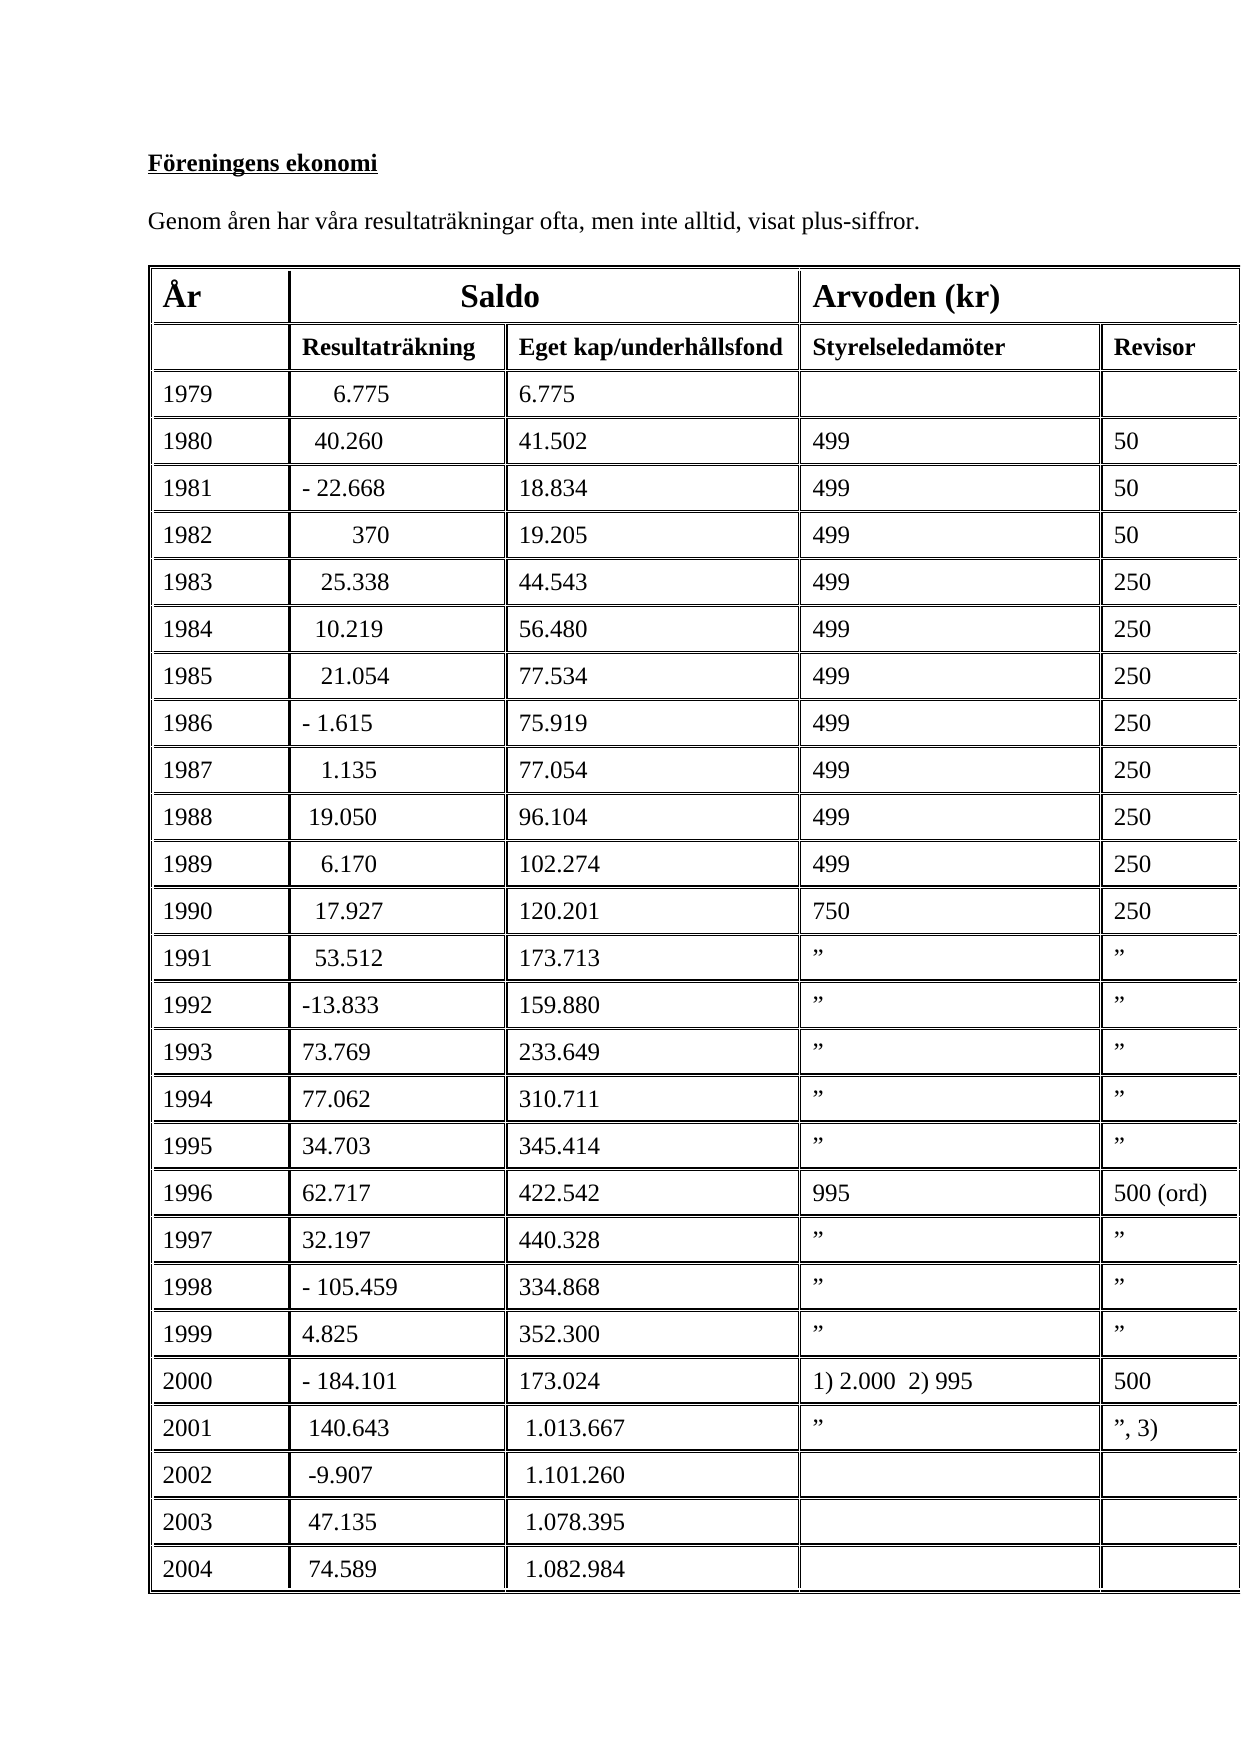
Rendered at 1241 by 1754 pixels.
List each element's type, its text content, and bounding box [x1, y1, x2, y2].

table_cell 120.201 [508, 889, 798, 932]
table_cell 18.834 [508, 466, 798, 509]
table_cell 77.062 [291, 1077, 504, 1120]
table_cell 75.919 [508, 701, 798, 744]
table_cell ” [801, 1124, 1099, 1167]
table_cell 1987 [152, 745, 288, 791]
table_cell 2000 [152, 1355, 288, 1402]
table_cell [1101, 369, 1240, 416]
table_cell 1) 2.000 2) 995 [801, 1359, 1099, 1402]
table_cell 6.775 [508, 372, 798, 416]
table_cell ” [801, 983, 1099, 1026]
table_cell 250 [1103, 839, 1239, 885]
table_cell 250 [1103, 791, 1239, 838]
table_cell [801, 1453, 1099, 1496]
table_cell 50 [1103, 510, 1239, 557]
table_cell 499 [801, 842, 1099, 885]
table_cell - 22.668 [291, 466, 504, 509]
table_cell 41.502 [508, 419, 798, 463]
table_cell [1101, 1543, 1240, 1590]
table_cell 6.775 [291, 372, 504, 416]
table_cell 34.703 [291, 1124, 504, 1167]
table_cell 32.197 [291, 1218, 504, 1261]
table_cell 250 [1101, 651, 1240, 697]
table_cell 499 [801, 748, 1099, 791]
table_cell 2002 [152, 1449, 288, 1496]
table_cell ” [1103, 933, 1239, 979]
table_cell ” [801, 936, 1099, 979]
table_cell 499 [801, 513, 1099, 557]
table_cell 499 [801, 701, 1099, 744]
table_cell 1997 [152, 1214, 288, 1261]
table_cell 1993 [152, 1026, 288, 1073]
table_cell ” [1103, 1214, 1239, 1261]
table_cell 40.260 [291, 419, 504, 463]
table_cell ” [801, 1265, 1099, 1308]
table_cell 1989 [152, 839, 288, 885]
table_cell 250 [1103, 745, 1239, 791]
table_cell 250 [1103, 698, 1239, 744]
table_cell 19.050 [291, 795, 504, 838]
table_cell 750 [801, 889, 1099, 932]
table_cell ” [1103, 1261, 1239, 1308]
table_cell 47.135 [291, 1500, 504, 1543]
table_cell 4.825 [291, 1312, 504, 1355]
table_cell ” [801, 1406, 1099, 1449]
table_cell 2001 [152, 1402, 288, 1449]
text Genom åren har våra resultaträkningar ofta, men inte alltid, visat plus-siffror. [148, 206, 1216, 235]
table_cell 44.543 [508, 560, 798, 603]
table_cell 1.013.667 [508, 1406, 798, 1449]
table_cell - 105.459 [291, 1265, 504, 1308]
table_cell 6.170 [291, 842, 504, 885]
table_cell 250 [1103, 604, 1239, 651]
table_cell 159.880 [508, 983, 798, 1026]
table_cell 173.024 [508, 1359, 798, 1402]
table_cell 21.054 [291, 654, 504, 697]
table_header År [152, 269, 289, 322]
table_header Saldo [289, 269, 800, 322]
table_cell 250 [1103, 885, 1239, 932]
table_cell ” [801, 1218, 1099, 1261]
table_cell 19.205 [508, 513, 798, 557]
table_cell - 1.615 [291, 701, 504, 744]
table_cell 17.927 [291, 889, 504, 932]
table_cell 10.219 [291, 607, 504, 651]
table_cell 50 [1101, 416, 1240, 463]
table_cell 1985 [150, 651, 289, 697]
table_cell Eget kap/underhållsfond [508, 325, 798, 369]
table_cell 500 [1103, 1355, 1239, 1402]
table_cell 499 [801, 419, 1099, 463]
table_cell 25.338 [291, 560, 504, 603]
table_cell 62.717 [291, 1171, 504, 1214]
table_cell [1103, 1496, 1239, 1543]
table_cell 96.104 [508, 795, 798, 838]
table_cell 1981 [150, 463, 289, 509]
table_cell 77.054 [508, 748, 798, 791]
table_cell 173.713 [508, 936, 798, 979]
table_cell 1984 [152, 604, 288, 651]
table_cell 1.082.984 [506, 1547, 800, 1590]
table_cell - 184.101 [291, 1359, 504, 1402]
table_cell Resultaträkning [291, 325, 504, 369]
table_cell 1.078.395 [508, 1500, 798, 1543]
table_cell 499 [801, 560, 1099, 603]
text Föreningens ekonomi [148, 148, 1216, 176]
table_cell 1982 [152, 510, 288, 557]
table_cell 370 [291, 513, 504, 557]
table_cell 1995 [152, 1120, 288, 1167]
table_cell 1.101.260 [508, 1453, 798, 1496]
table_cell -9.907 [291, 1453, 504, 1496]
table_cell 73.769 [291, 1030, 504, 1073]
table_cell 56.480 [508, 607, 798, 651]
table_cell 50 [1101, 463, 1240, 509]
table_cell [1103, 1449, 1239, 1496]
table_cell 1988 [152, 791, 288, 838]
table_cell ” [1103, 1073, 1239, 1120]
table_cell 53.512 [291, 936, 504, 979]
table_cell 499 [801, 795, 1099, 838]
table_cell 77.534 [508, 654, 798, 697]
table_cell 250 [1101, 557, 1240, 603]
table_cell Revisor [1101, 322, 1240, 369]
table_cell [801, 372, 1099, 416]
table_cell ” [1103, 1120, 1239, 1167]
table_cell 2004 [152, 1543, 289, 1590]
table_cell 2003 [152, 1496, 288, 1543]
table_cell 345.414 [508, 1124, 798, 1167]
table_cell 499 [801, 654, 1099, 697]
table_cell ” [801, 1030, 1099, 1073]
table_cell ” [1103, 1308, 1239, 1355]
table_cell 1980 [150, 416, 289, 463]
table_cell Styrelseledamöter [801, 325, 1099, 369]
table_cell [150, 322, 289, 369]
table_cell 1999 [152, 1308, 288, 1355]
table_cell ” [1103, 1026, 1239, 1073]
table_cell 1986 [152, 698, 288, 744]
table_cell 499 [801, 607, 1099, 651]
table_cell 1.135 [291, 748, 504, 791]
table_cell [800, 1543, 1101, 1590]
table_cell 499 [801, 466, 1099, 509]
table_cell ”, 3) [1103, 1402, 1239, 1449]
table_cell 334.868 [508, 1265, 798, 1308]
table_cell -13.833 [291, 983, 504, 1026]
table_cell 74.589 [289, 1543, 506, 1590]
table_cell 1996 [152, 1167, 288, 1214]
table_cell ” [801, 1312, 1099, 1355]
table_cell 140.643 [291, 1406, 504, 1449]
table_header Arvoden (kr) [800, 269, 1239, 322]
table_cell 1992 [152, 979, 288, 1026]
table_cell 1994 [152, 1073, 288, 1120]
table_cell 440.328 [508, 1218, 798, 1261]
table_cell 352.300 [508, 1312, 798, 1355]
table_cell 1990 [152, 885, 288, 932]
table_cell 1991 [152, 933, 288, 979]
table_cell 233.649 [508, 1030, 798, 1073]
table_cell 102.274 [508, 842, 798, 885]
table_cell 310.711 [508, 1077, 798, 1120]
table_cell 1979 [150, 369, 289, 416]
table_cell 1983 [150, 557, 289, 603]
table_cell [801, 1500, 1099, 1543]
table_cell 500 (ord) [1103, 1167, 1239, 1214]
table_cell 1998 [152, 1261, 288, 1308]
table_cell 422.542 [508, 1171, 798, 1214]
table_cell ” [1103, 979, 1239, 1026]
table_cell ” [801, 1077, 1099, 1120]
table_cell 995 [801, 1171, 1099, 1214]
